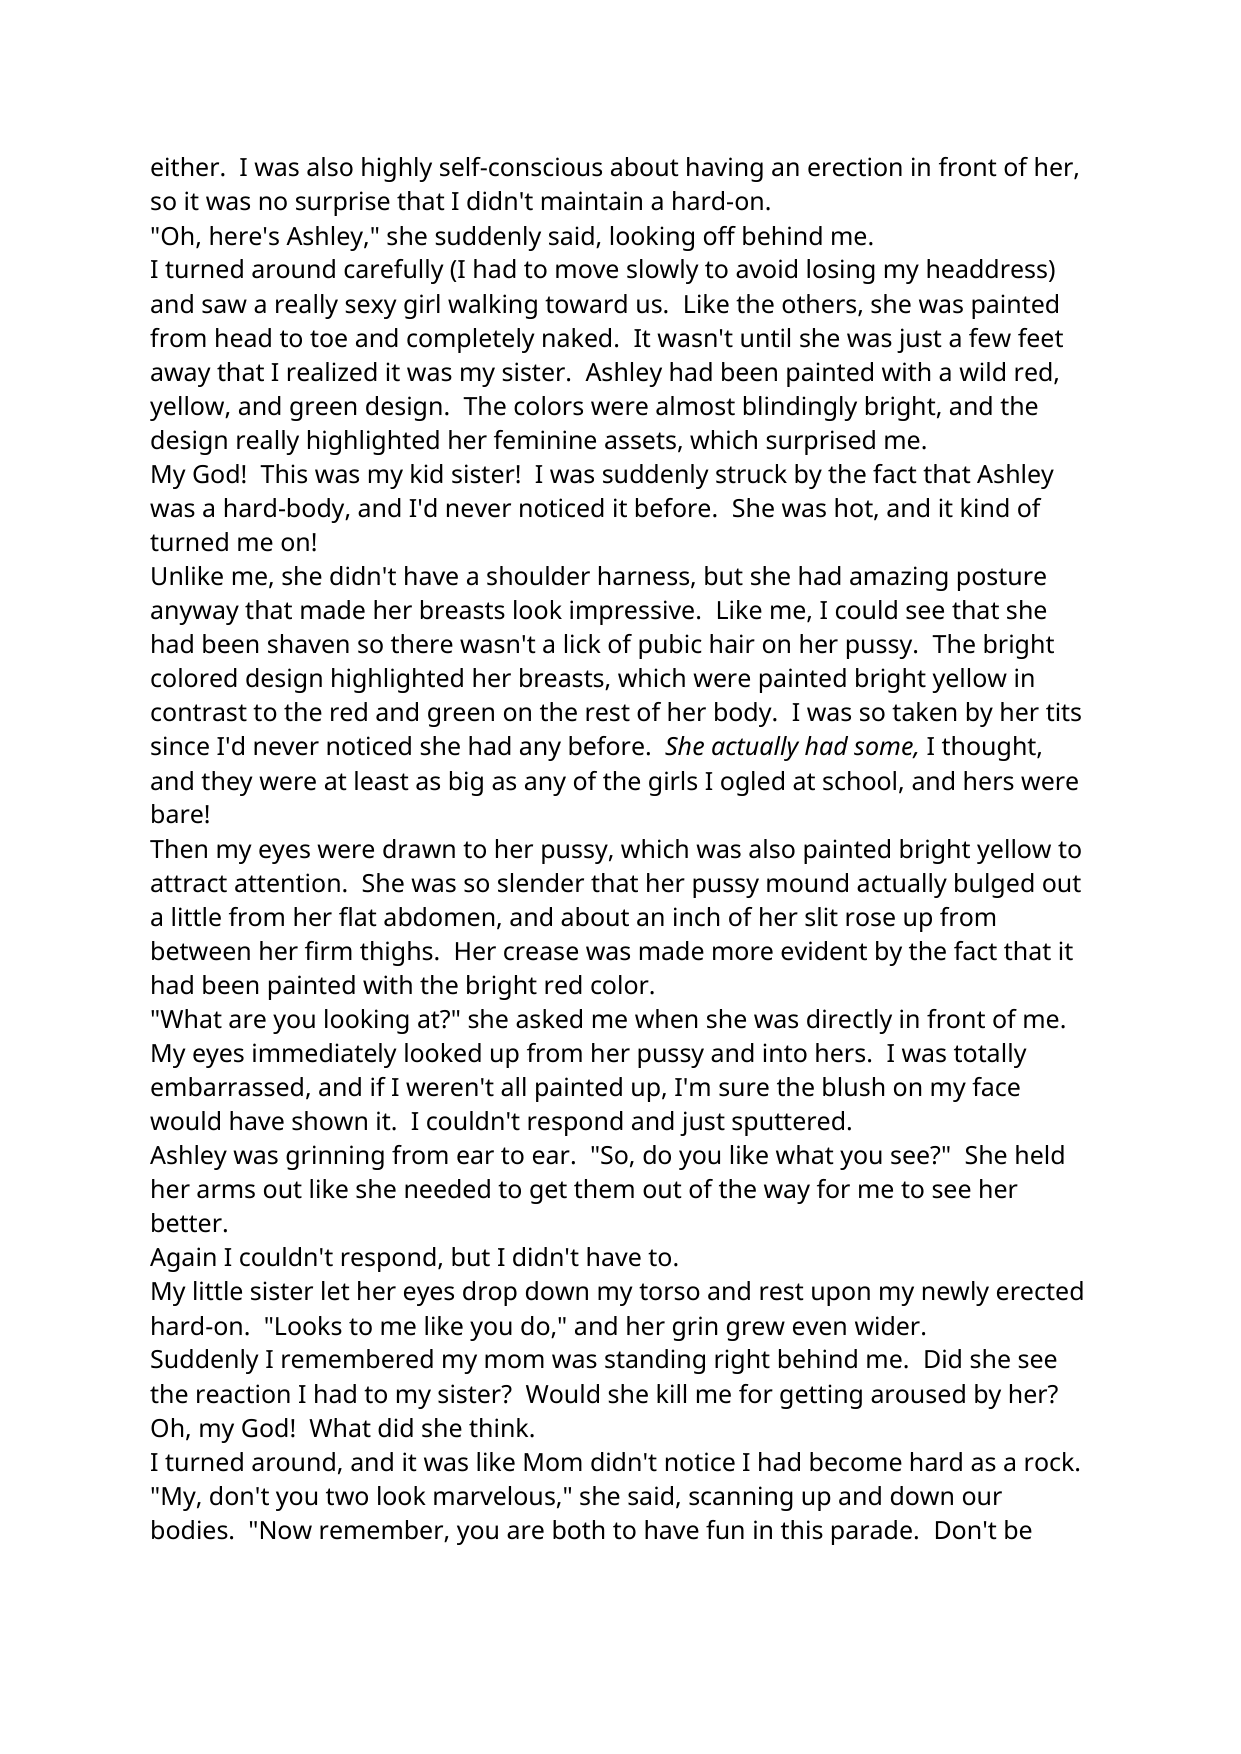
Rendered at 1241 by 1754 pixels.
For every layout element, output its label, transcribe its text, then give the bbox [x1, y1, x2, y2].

text Ashley was grinning from ear to ear. "So, do you like what you see?" She held her arms out like she needed to get them out of the way for me to see her better. [150, 1138, 1090, 1240]
text Then my eyes were drawn to her pussy, which was also painted bright yellow to attract attention. She was so slender that her pussy mound actually bulged out a little from her flat abdomen, and about an inch of her slit rose up from between her firm thighs. Her crease was made more evident by the fact that it had been painted with the bright red color. [150, 831, 1090, 1002]
text "What are you looking at?" she asked me when she was directly in front of me. [150, 1002, 1090, 1036]
text I turned around carefully (I had to move slowly to avoid losing my headdress) and saw a really sexy girl walking toward us. Like the others, she was painted from head to toe and completely naked. It wasn't until she was just a few feet away that I realized it was my sister. Ashley had been painted with a wild red, yellow, and green design. The colors were almost blindingly bright, and the design really highlighted her feminine assets, which surprised me. [150, 252, 1090, 457]
text Unlike me, she didn't have a shoulder harness, but she had amazing posture anyway that made her breasts look impressive. Like me, I could see that she had been shaven so there wasn't a lick of pubic hair on her pussy. The bright colored design highlighted her breasts, which were painted bright yellow in contrast to the red and green on the rest of her body. I was so taken by her tits since I'd never noticed she had any before. She actually had some, I thought, and they were at least as big as any of the girls I ogled at school, and hers were bare! [150, 559, 1090, 831]
text Again I couldn't respond, but I didn't have to. [150, 1240, 1090, 1274]
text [150, 1444, 1090, 1547]
text Suddenly I remembered my mom was standing right behind me. Did she see the reaction I had to my sister? Would she kill me for getting aroused by her? Oh, my God! What did she think. [150, 1342, 1090, 1444]
text My God! This was my kid sister! I was suddenly struck by the fact that Ashley was a hard-body, and I'd never noticed it before. She was hot, and it kind of turned me on! [150, 457, 1090, 559]
text My little sister let her eyes drop down my torso and rest upon my newly erected hard-on. "Looks to me like you do," and her grin grew even wider. [150, 1274, 1090, 1342]
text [150, 150, 1090, 218]
text "Oh, here's Ashley," she suddenly said, looking off behind me. [150, 218, 1090, 252]
text My eyes immediately looked up from her pussy and into hers. I was totally embarrassed, and if I weren't all painted up, I'm sure the blush on my face would have shown it. I couldn't respond and just sputtered. [150, 1036, 1090, 1138]
